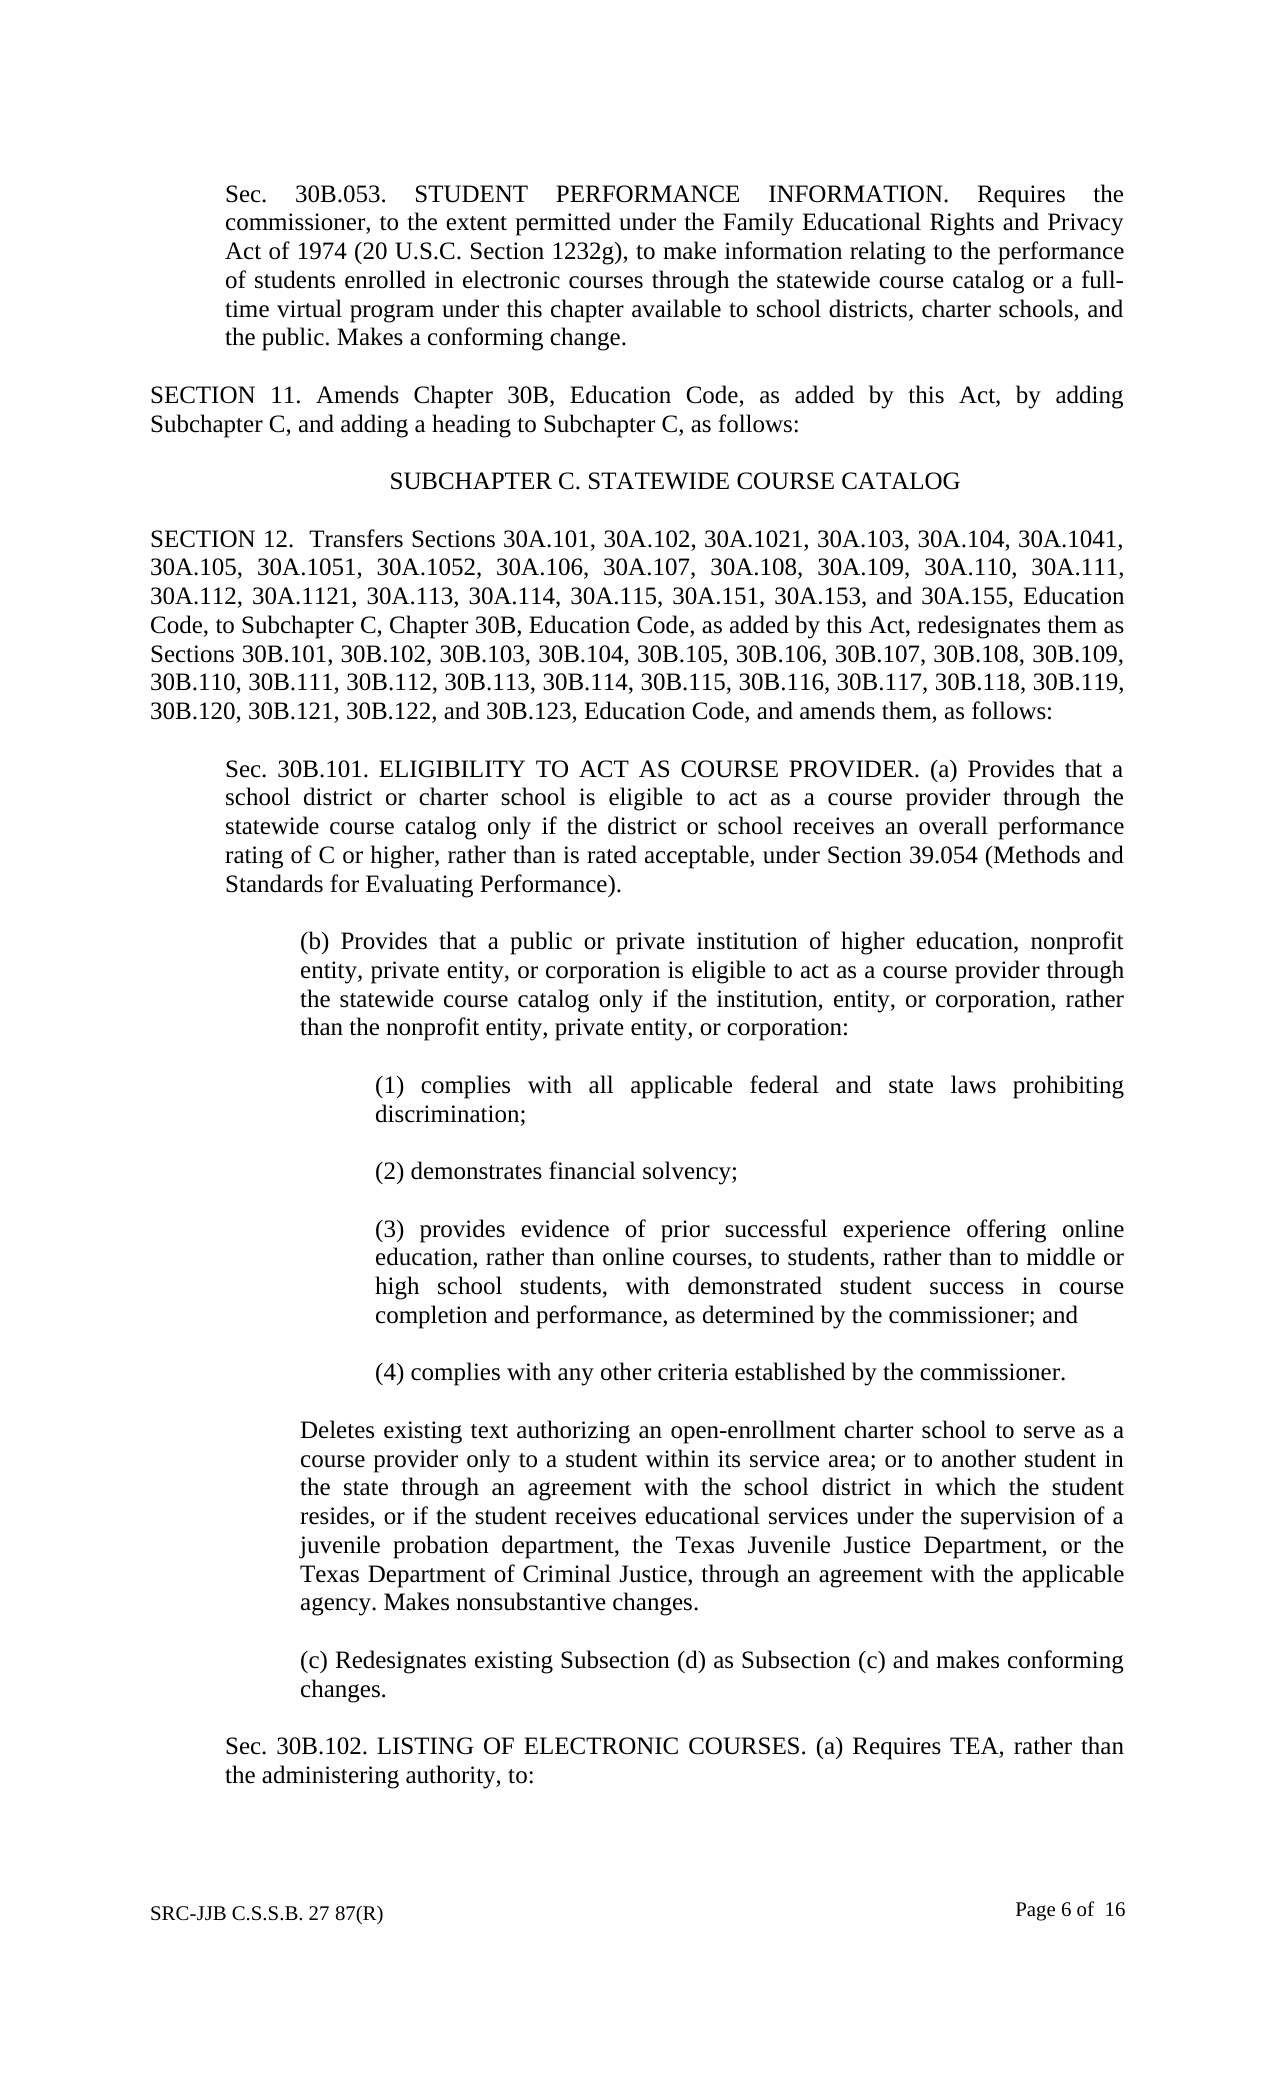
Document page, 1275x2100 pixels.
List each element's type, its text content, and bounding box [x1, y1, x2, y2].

text (4) complies with any other criteria established by the commissioner. [375, 1357, 1125, 1386]
text (2) demonstrates financial solvency; [375, 1156, 1125, 1185]
text SECTION 12. Transfers Sections 30A.101, 30A.102, 30A.1021, 30A.103, 30A.104, 30A.1041, 30A.105, 30A.1051, 30A.1052, 30A.106, 30A.107, 30A.108, 30A.109, 30A.110, 30A.111, 30A.112, 30A.1121, 30A.113, 30A.114, 30A.115, 30A.151, 30A.153, and 30A.155, Education Code, to Subchapter C, Chapter 30B, Education Code, as added by this Act, redesignates them as Sections 30B.101, 30B.102, 30B.103, 30B.104, 30B.105, 30B.106, 30B.107, 30B.108, 30B.109, 30B.110, 30B.111, 30B.112, 30B.113, 30B.114, 30B.115, 30B.116, 30B.117, 30B.118, 30B.119, 30B.120, 30B.121, 30B.122, and 30B.123, Education Code, and amends them, as follows: [150, 524, 1125, 725]
text (c) Redesignates existing Subsection (d) as Subsection (c) and makes conforming changes. [300, 1645, 1125, 1702]
text Deletes existing text authorizing an open-enrollment charter school to serve as a course provider only to a student within its service area; or to another student in the state through an agreement with the school district in which the student resides, or if the student receives educational services under the supervision of a juvenile probation department, the Texas Juvenile Justice Department, or the Texas Department of Criminal Justice, through an agreement with the applicable agency. Makes nonsubstantive changes. [300, 1415, 1125, 1616]
text Sec. 30B.102. LISTING OF ELECTRONIC COURSES. (a) Requires TEA, rather than the administering authority, to: [225, 1731, 1125, 1789]
text SECTION 11. Amends Chapter 30B, Education Code, as added by this Act, by adding Subchapter C, and adding a heading to Subchapter C, as follows: [150, 380, 1125, 437]
text (1) complies with all applicable federal and state laws prohibiting discrimination; [375, 1070, 1125, 1127]
text Sec. 30B.101. ELIGIBILITY TO ACT AS COURSE PROVIDER. (a) Provides that a school district or charter school is eligible to act as a course provider through the statewide course catalog only if the district or school receives an overall performance rating of C or higher, rather than is rated acceptable, under Section 39.054 (Methods and Standards for Evaluating Performance). [225, 754, 1125, 897]
text SUBCHAPTER C. STATEWIDE COURSE CATALOG [225, 466, 1125, 495]
text (b) Provides that a public or private institution of higher education, nonprofit entity, private entity, or corporation is eligible to act as a course provider through the statewide course catalog only if the institution, entity, or corporation, rather than the nonprofit entity, private entity, or corporation: [300, 926, 1125, 1041]
text (3) provides evidence of prior successful experience offering online education, rather than online courses, to students, rather than to middle or high school students, with demonstrated student success in course completion and performance, as determined by the commissioner; and [375, 1214, 1125, 1329]
text Sec. 30B.053. STUDENT PERFORMANCE INFORMATION. Requires the commissioner, to the extent permitted under the Family Educational Rights and Privacy Act of 1974 (20 U.S.C. Section 1232g), to make information relating to the performance of students enrolled in electronic courses through the statewide course catalog or a full-time virtual program under this chapter available to school districts, charter schools, and the public. Makes a conforming change. [225, 179, 1125, 351]
